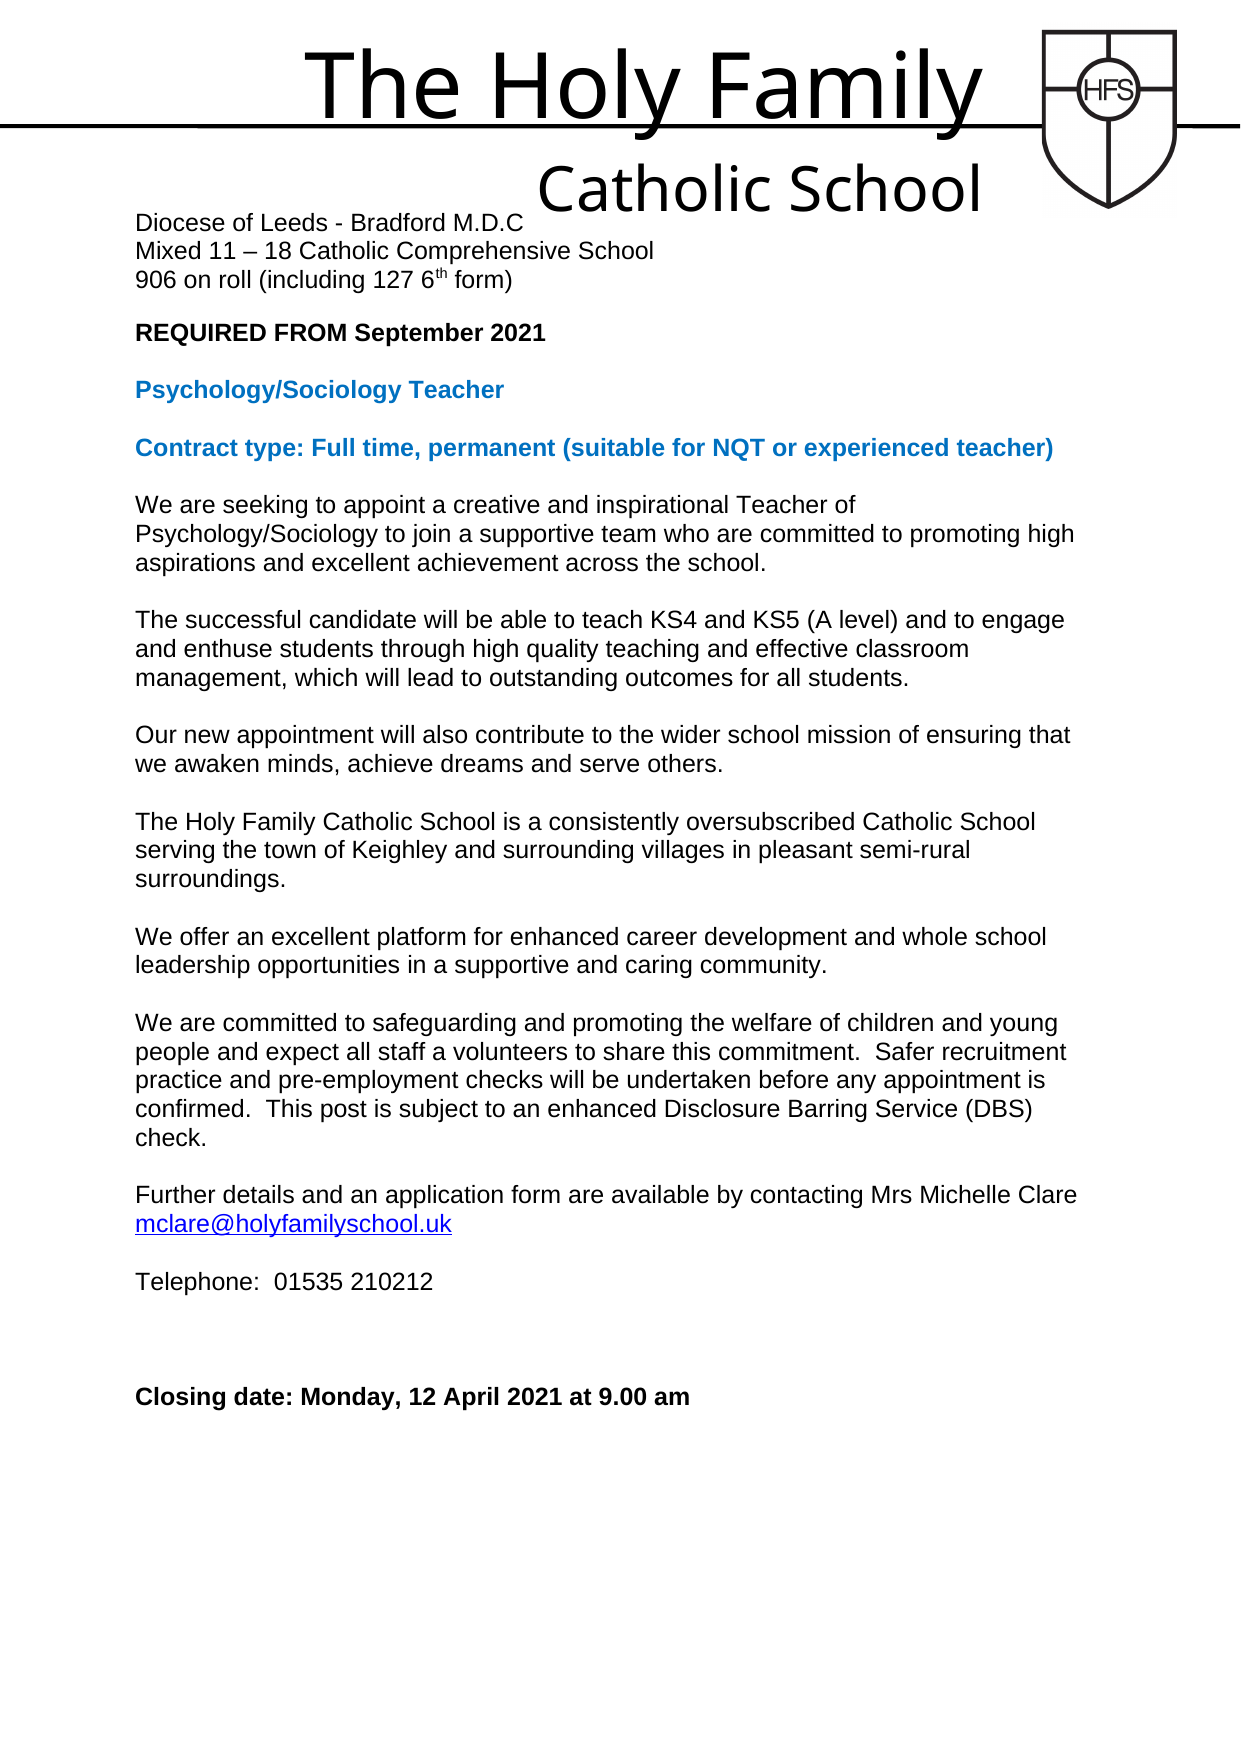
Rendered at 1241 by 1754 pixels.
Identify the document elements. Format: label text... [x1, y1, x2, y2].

text We are committed to safeguarding and promoting the welfare of children and young people and expect all staff a volunteers to share this commitment. Safer recruitment practice and pre-employment checks will be undertaken before any appointment is confirmed. This post is subject to an enhanced Disclosure Barring Service (DBS) check. [135, 1008, 1105, 1151]
picture [1041, 22, 1177, 218]
text We are seeking to appoint a creative and inspirational Teacher of Psychology/Sociology to join a supportive team who are committed to promoting high aspirations and excellent achievement across the school. [135, 490, 1105, 576]
text REQUIRED FROM September 2021 [135, 318, 1105, 346]
text The successful candidate will be able to teach KS4 and KS5 (A level) and to engage and enthuse students through high quality teaching and effective classroom management, which will lead to outstanding outcomes for all students. [135, 605, 1105, 691]
text Psychology/Sociology Teacher [135, 375, 1105, 404]
text Telephone: 01535 210212 [135, 1266, 1105, 1295]
text We offer an excellent platform for enhanced career development and whole school leadership opportunities in a supportive and caring community. [135, 921, 1105, 979]
text 906 on roll (including 127 6th form) [135, 265, 1105, 294]
text Our new appointment will also contribute to the wider school mission of ensuring that we awaken minds, achieve dreams and serve others. [135, 720, 1105, 778]
text The Holy Family Catholic School is a consistently oversubscribed Catholic School serving the town of Keighley and surrounding villages in pleasant semi-rural surroundings. [135, 806, 1105, 893]
text Contract type: Full time, permanent (suitable for NQT or experienced teacher) [135, 433, 1105, 461]
text Further details and an application form are available by contacting Mrs Michelle Clare mclare@holyfamilyschool.uk [135, 1180, 1105, 1238]
text Closing date: Monday, 12 April 2021 at 9.00 am [135, 1381, 1105, 1410]
text Diocese of Leeds - Bradford M.D.C [135, 207, 1105, 236]
text Mixed 11 – 18 Catholic Comprehensive School [135, 236, 1105, 265]
